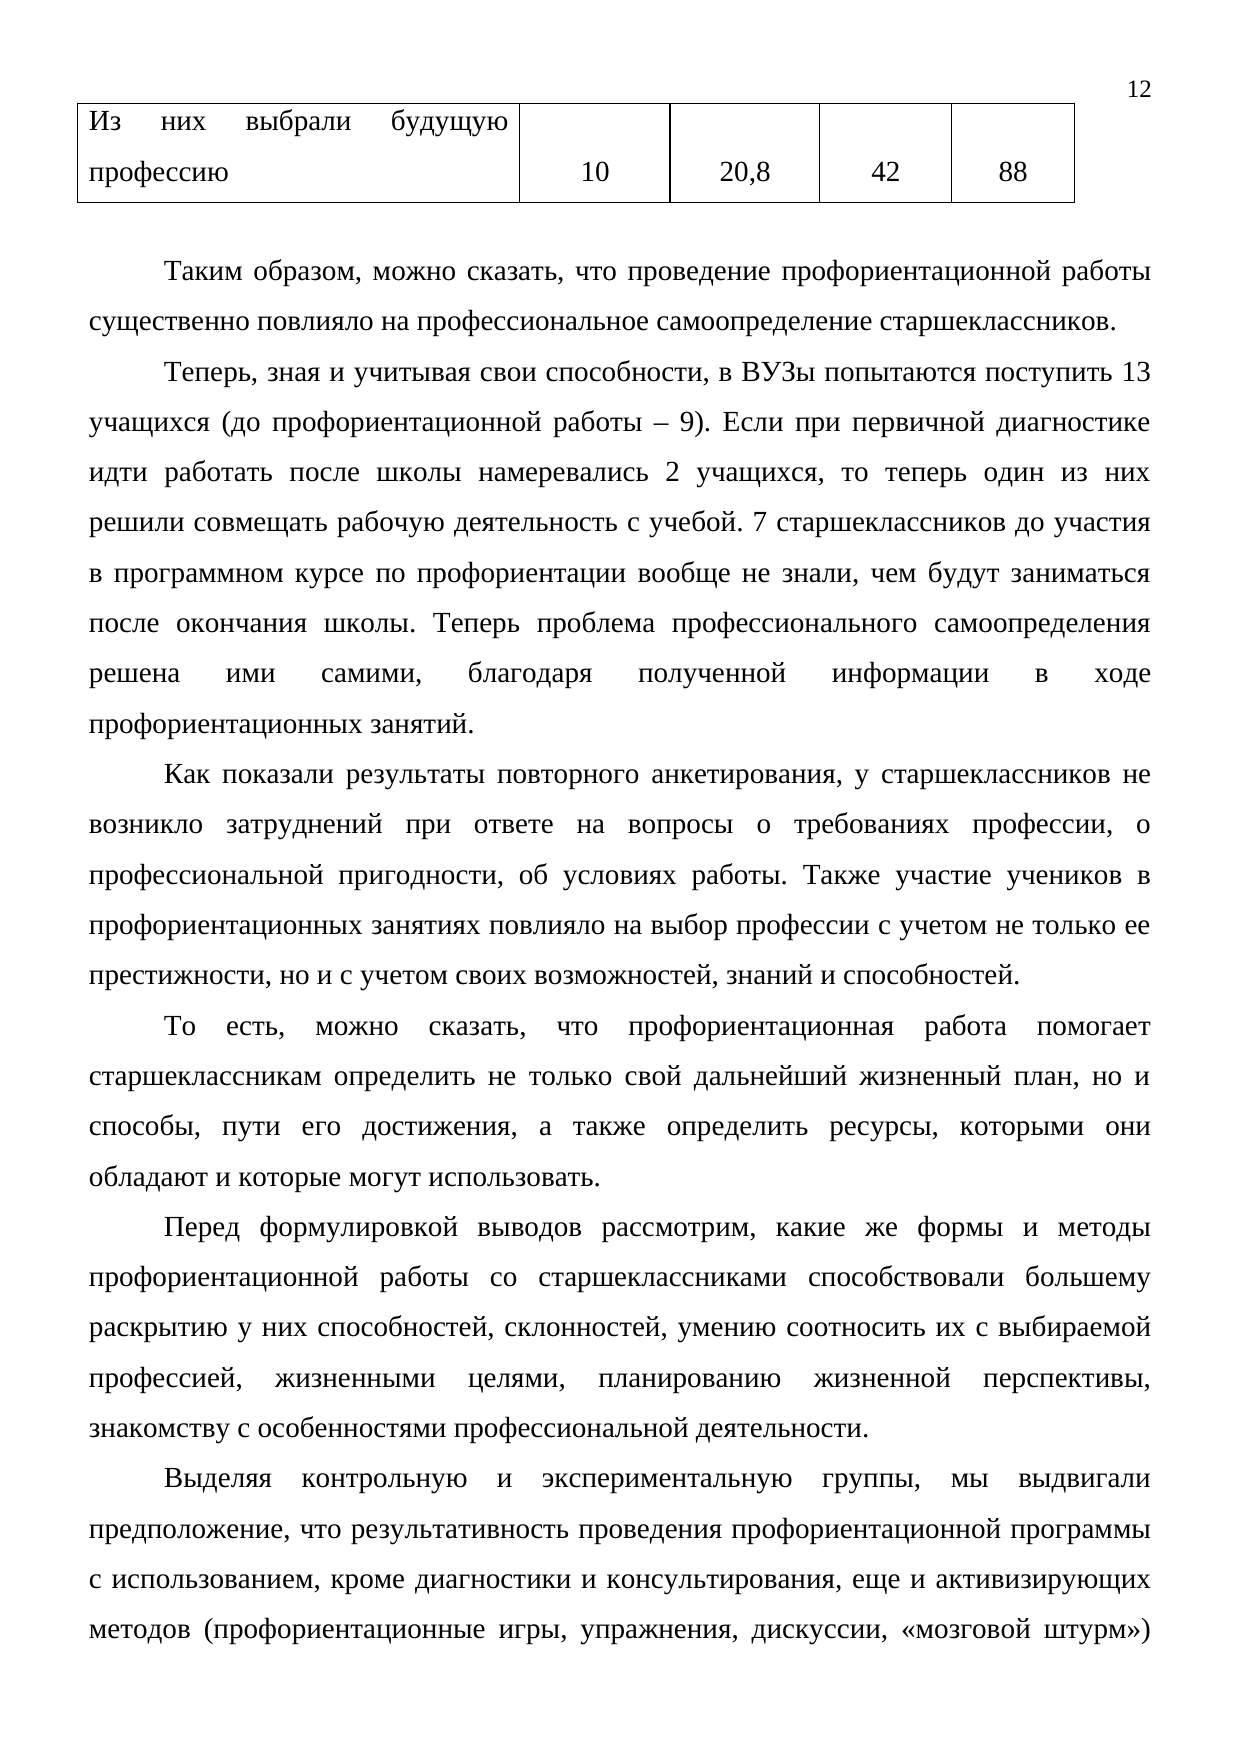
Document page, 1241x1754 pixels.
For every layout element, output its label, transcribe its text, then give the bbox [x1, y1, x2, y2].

table_cell 20,8 [671, 104, 819, 202]
table_cell 10 [520, 104, 669, 202]
table_cell 42 [820, 104, 951, 202]
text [89, 1461, 1152, 1645]
text Перед формулировкой выводов рассмотрим, какие же формы и методы профориентационной работы со старшеклассниками способствовали большему раскрытию у них способностей, склонностей, умению соотносить их с выбираемой профессией, жизненными целями, планированию жизненной перспективы, знакомству с особенностями профессиональной деятельности. [89, 1209, 1152, 1444]
text То есть, можно сказать, что профориентационная работа помогает старшеклассникам определить не только свой дальнейший жизненный план, но и способы, пути его достижения, а также определить ресурсы, которыми они обладают и которые могут использовать. [89, 1008, 1152, 1192]
text Теперь, зная и учитывая свои способности, в ВУЗы попытаются поступить 13 учащихся (до профориентационной работы – 9). Если при первичной диагностике идти работать после школы намеревались 2 учащихся, то теперь один из них решили совмещать рабочую деятельность с учебой. 7 старшеклассников до участия в программном курсе по профориентации вообще не знали, чем будут заниматься после окончания школы. Теперь проблема профессионального самоопределения решена ими самими, благодаря полученной информации в ходе профориентационных занятий. [89, 354, 1152, 739]
text Как показали результаты повторного анкетирования, у старшеклассников не возникло затруднений при ответе на вопросы о требованиях профессии, о профессиональной пригодности, об условиях работы. Также участие учеников в профориентационных занятиях повлияло на выбор профессии с учетом не только ее престижности, но и с учетом своих возможностей, знаний и способностей. [89, 756, 1152, 991]
table_cell 88 [952, 104, 1074, 202]
table_cell Из них выбрали будущую профессию [78, 104, 519, 202]
text Таким образом, можно сказать, что проведение профориентационной работы существенно повлияло на профессиональное самоопределение старшеклассников. [89, 253, 1152, 337]
